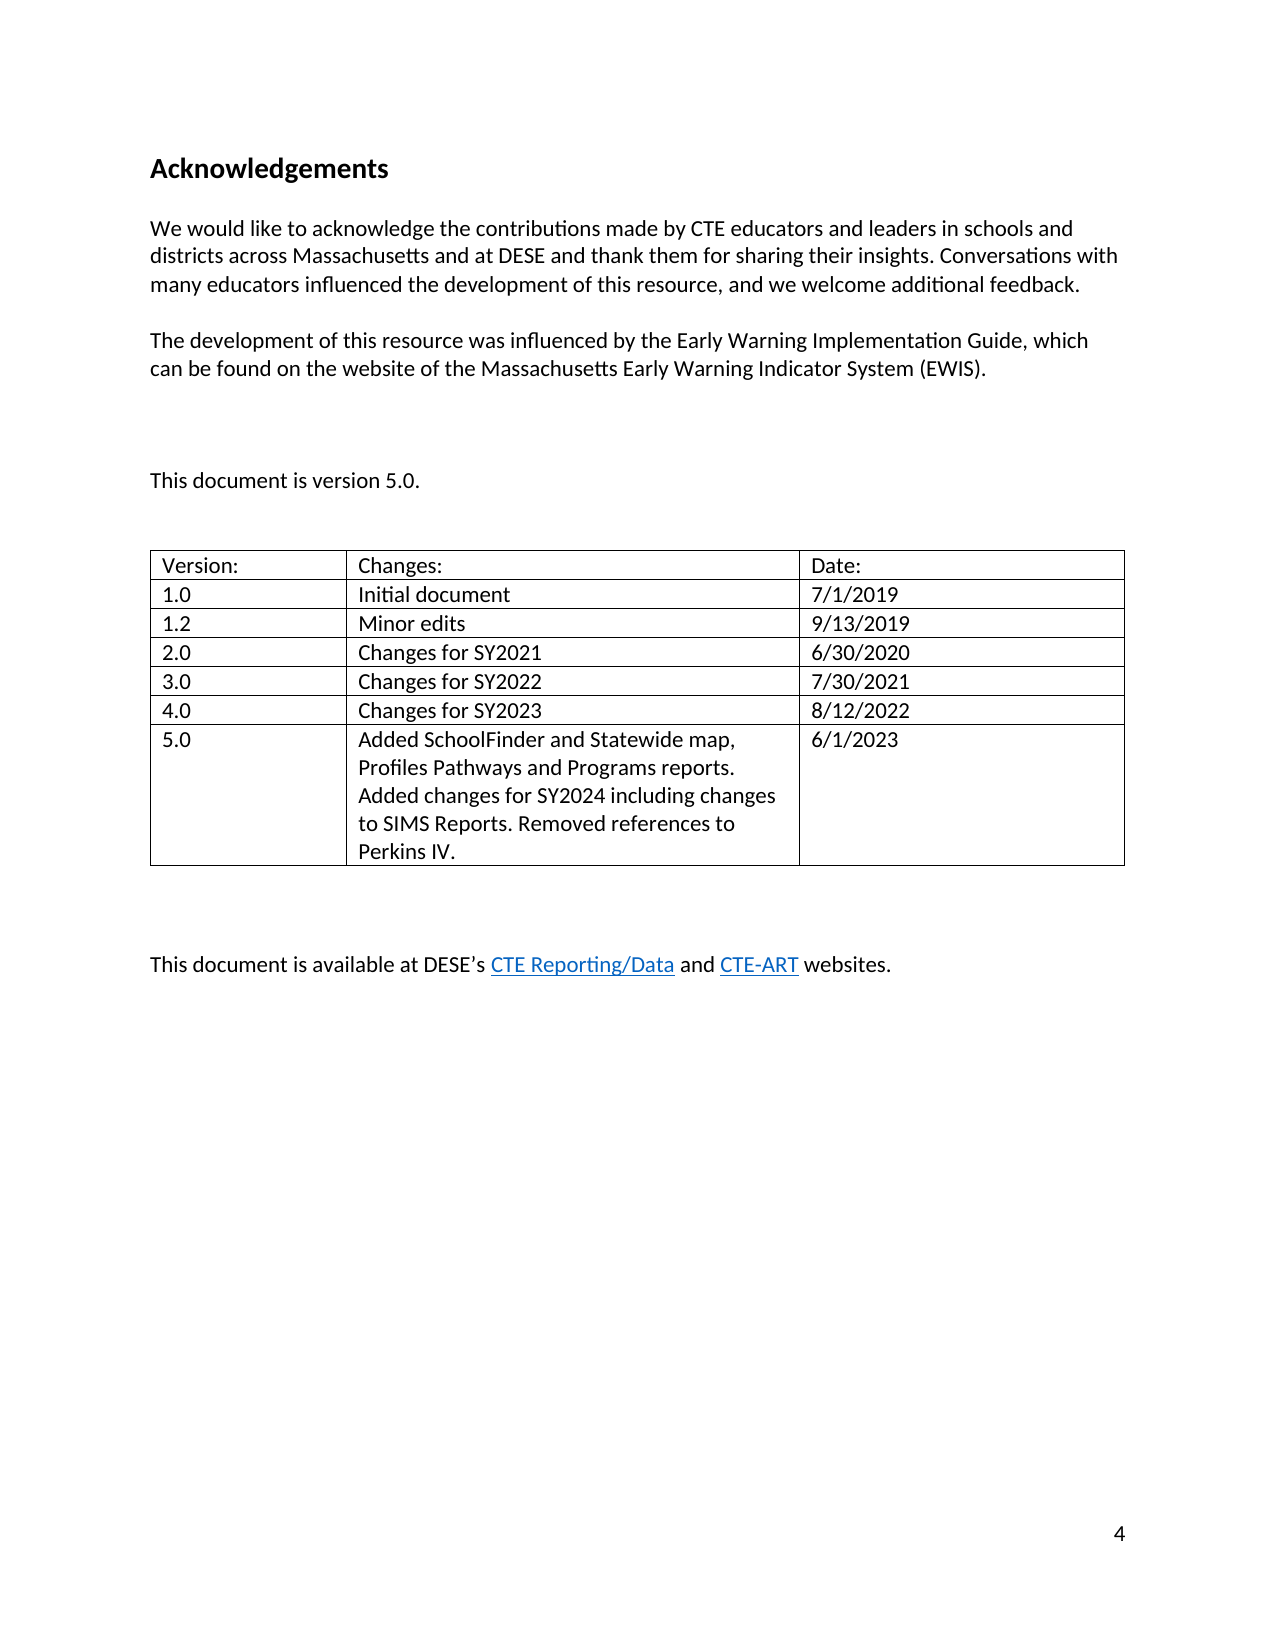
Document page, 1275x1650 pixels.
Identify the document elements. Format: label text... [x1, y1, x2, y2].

table_cell 5.0 [151, 725, 346, 865]
text This document is available at DESE’s CTE Reporting/Data and CTE-ART websites. [150, 951, 1125, 978]
text We would like to acknowledge the contributions made by CTE educators and leaders in schools and districts across Massachusetts and at DESE and thank them for sharing their insights. Conversations with many educators influenced the development of this resource, and we welcome additional feedback. [150, 214, 1125, 298]
table_cell Minor edits [347, 609, 799, 637]
table_cell 8/12/2022 [800, 696, 1124, 724]
table_cell 1.0 [151, 580, 346, 608]
table_cell Changes for SY2022 [347, 667, 799, 695]
table_cell Added SchoolFinder and Statewide map, Profiles Pathways and Programs reports. Added changes for SY2024 including changes to SIMS Reports. Removed references to Perkins IV. [347, 725, 799, 865]
table_cell Initial document [347, 580, 799, 608]
table_cell 7/30/2021 [800, 667, 1124, 695]
table_cell 6/1/2023 [800, 725, 1124, 865]
table_cell 3.0 [151, 667, 346, 695]
table_cell Changes for SY2023 [347, 696, 799, 724]
table_cell 9/13/2019 [800, 609, 1124, 637]
table_cell 7/1/2019 [800, 580, 1124, 608]
table_cell 2.0 [151, 638, 346, 666]
table_header Date: [800, 551, 1124, 579]
table_cell 1.2 [151, 609, 346, 637]
text The development of this resource was influenced by the Early Warning Implementation Guide, which can be found on the website of the Massachusetts Early Warning Indicator System (EWIS). [150, 326, 1125, 382]
table_cell Changes for SY2021 [347, 638, 799, 666]
text Acknowledgements [150, 150, 1125, 186]
text This document is version 5.0. [150, 466, 1125, 494]
table_cell 4.0 [151, 696, 346, 724]
table_header Version: [151, 551, 346, 579]
table_header Changes: [347, 551, 799, 579]
table_cell 6/30/2020 [800, 638, 1124, 666]
